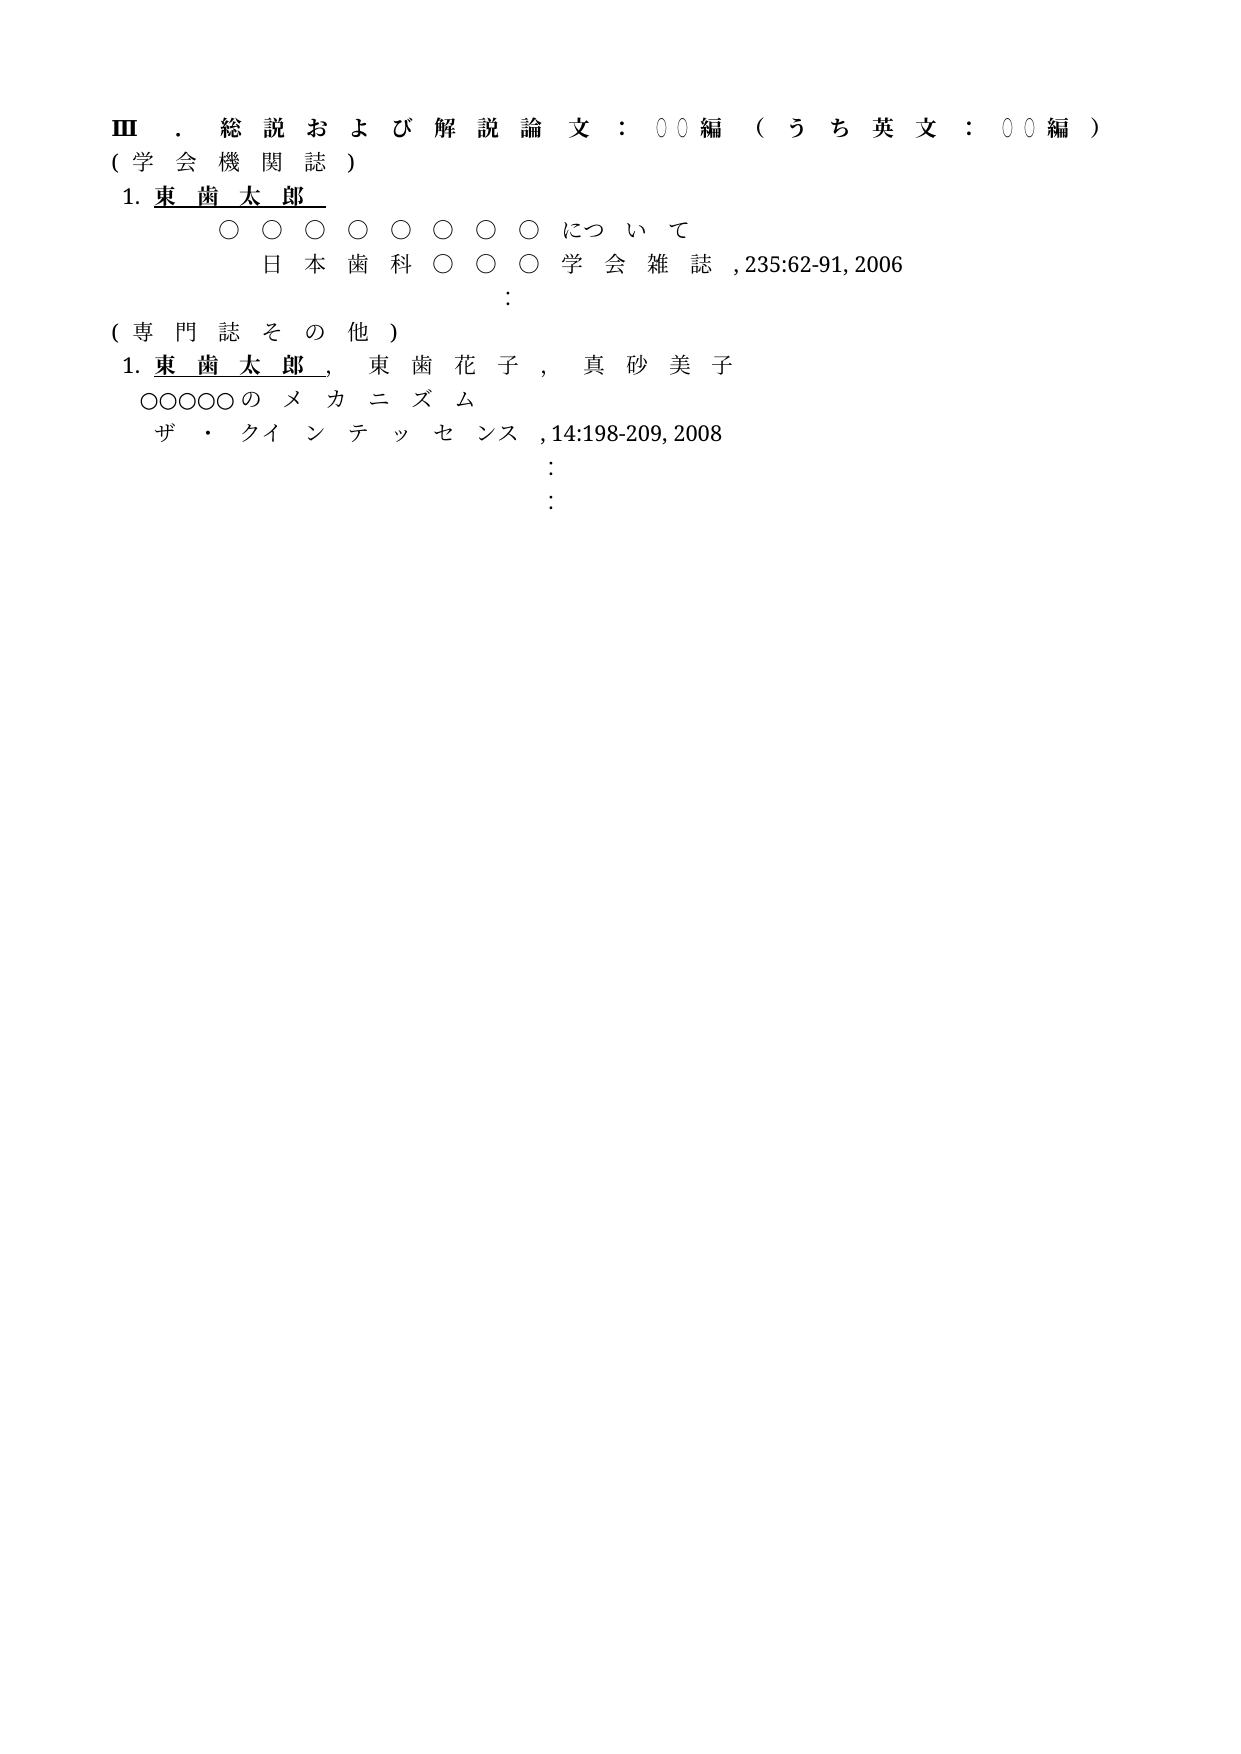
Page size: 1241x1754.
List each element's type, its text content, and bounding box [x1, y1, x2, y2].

text ○○○○○○○○について [111, 212, 1141, 246]
text (学会機関誌) [111, 144, 1141, 178]
text 1. 東歯太郎 [111, 178, 1141, 212]
text (専門誌その他) [111, 314, 1141, 348]
text ザ・クインテッセンス, 14:198-209, 2008 [111, 416, 1141, 449]
text ： [111, 483, 1141, 517]
text Ⅲ．総説および解説論文：○○編（うち英文：○○編） [111, 110, 1141, 144]
text ： [111, 449, 1141, 483]
text 日本歯科○○○学会雑誌, 235:62-91, 2006 [111, 246, 1141, 280]
text ： [111, 280, 1141, 314]
text ○○○○○のメカニズム [111, 382, 1141, 416]
text 1. 東歯太郎，東歯花子，真砂美子 [111, 348, 1141, 382]
